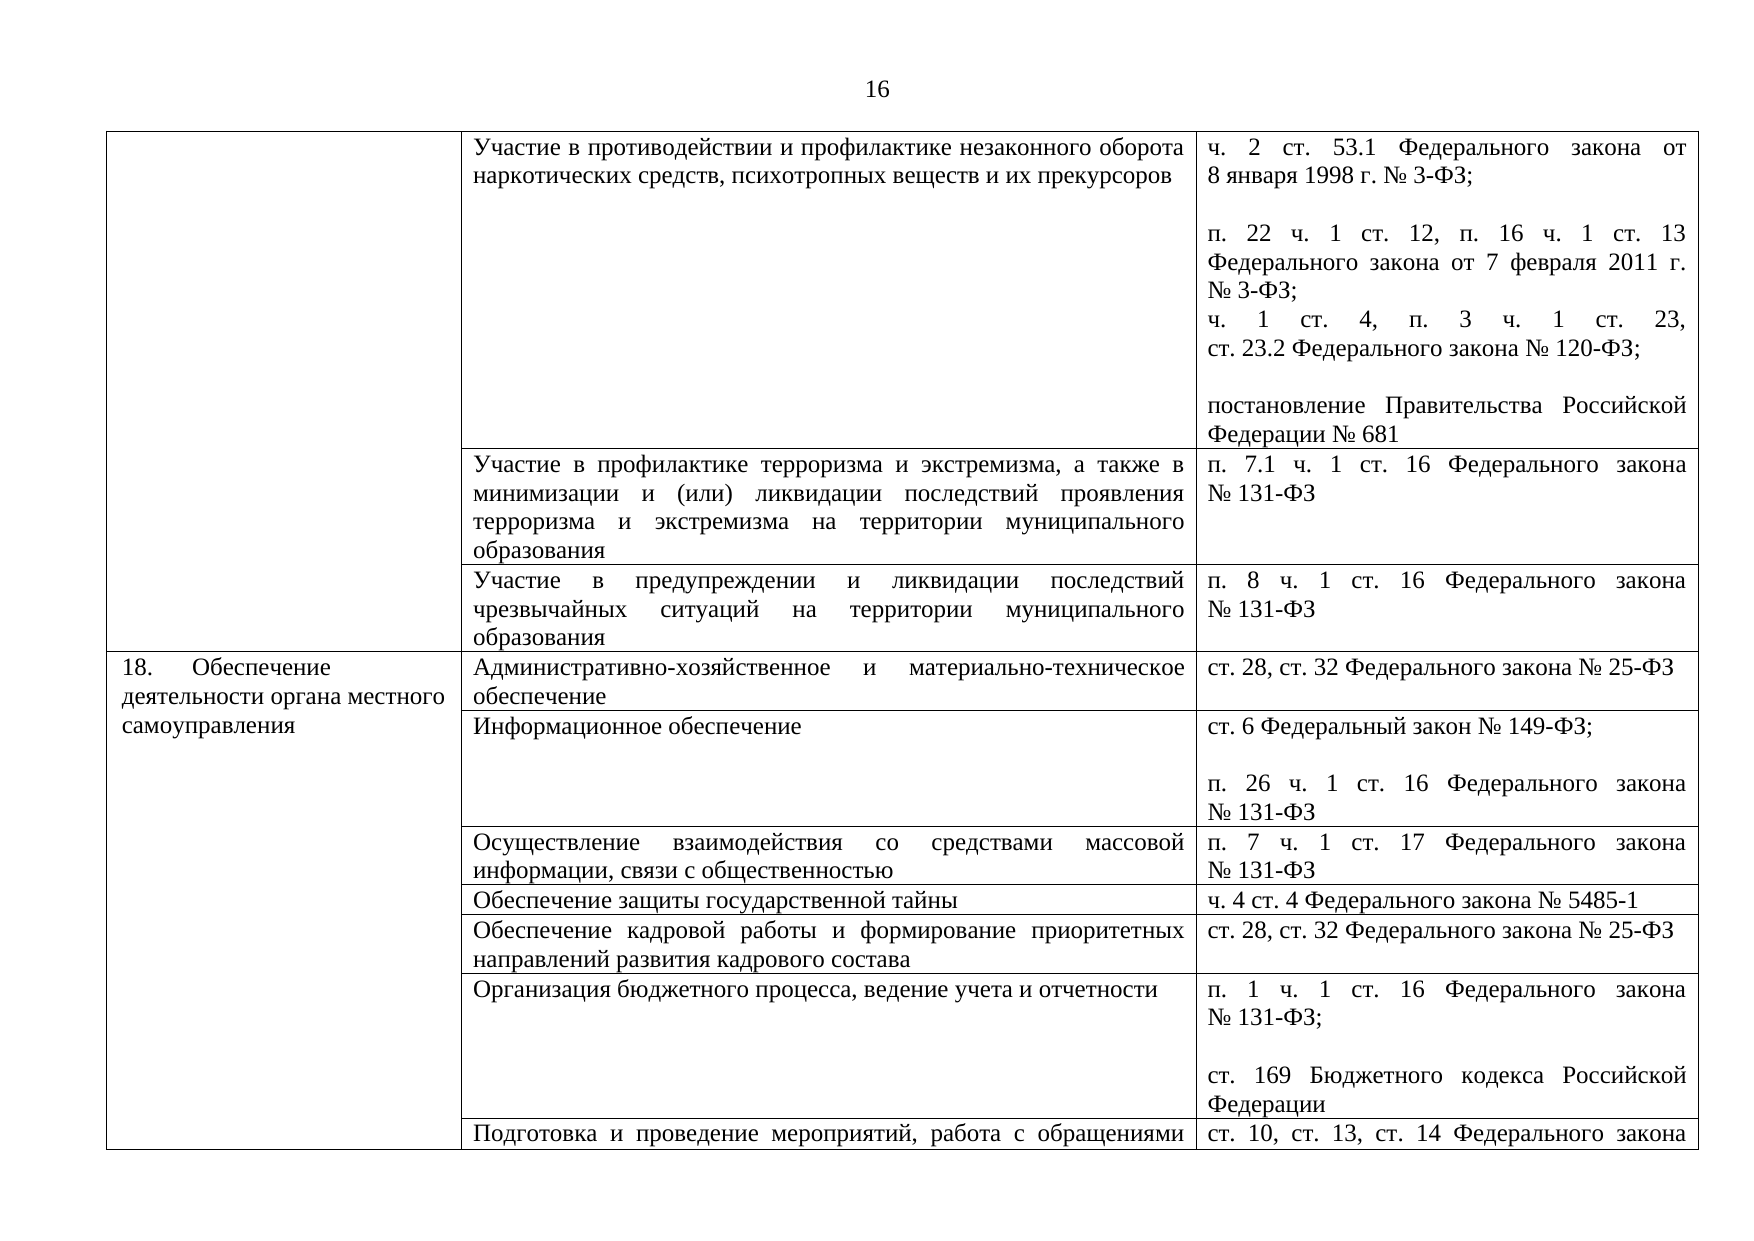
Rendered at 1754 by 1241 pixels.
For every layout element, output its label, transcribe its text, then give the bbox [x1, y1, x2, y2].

table_cell Участие в противодействии и профилактике незаконного оборота наркотических средств, психотропных веществ и их прекурсоров [462, 132, 1196, 448]
table_cell Административно-хозяйственное и материально-техническое обеспечение [462, 652, 1196, 710]
table_cell Организация бюджетного процесса, ведение учета и отчетности [462, 974, 1196, 1117]
table_cell п. 1 ч. 1 ст. 16 Федерального закона № 131-ФЗ; ст. 169 Бюджетного кодекса Российской Федерации [1197, 974, 1698, 1117]
table_cell Осуществление взаимодействия со средствами массовой информации, связи с общественностью [462, 827, 1196, 884]
table_cell Обеспечение защиты государственной тайны [462, 885, 1196, 914]
table_cell Участие в профилактике терроризма и экстремизма, а также в минимизации и (или) ликвидации последствий проявления терроризма и экстремизма на территории муниципального образования [462, 449, 1196, 564]
table_cell п. 7 ч. 1 ст. 17 Федерального закона № 131-ФЗ [1197, 827, 1698, 884]
table_cell ст. 28, ст. 32 Федерального закона № 25-ФЗ [1197, 915, 1698, 973]
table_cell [462, 1119, 1196, 1149]
table_cell ст. 6 Федеральный закон № 149-ФЗ; п. 26 ч. 1 ст. 16 Федерального закона № 131-ФЗ [1197, 711, 1698, 826]
table_cell Обеспечение деятельности органа местного самоуправления [107, 652, 461, 1149]
table_cell п. 7.1 ч. 1 ст. 16 Федерального закона № 131-ФЗ [1197, 449, 1698, 564]
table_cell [1197, 1119, 1698, 1149]
table_cell п. 8 ч. 1 ст. 16 Федерального закона № 131-ФЗ [1197, 565, 1698, 651]
table_cell Обеспечение кадровой работы и формирование приоритетных направлений развития кадрового состава [462, 915, 1196, 973]
table_cell ч. 2 ст. 53.1 Федерального закона от 8 января 1998 г. № 3-ФЗ; п. 22 ч. 1 ст. 12, п. 16 ч. 1 ст. 13 Федерального закона от 7 февраля 2011 г. № 3-ФЗ; ч. 1 ст. 4, п. 3 ч. 1 ст. 23, ст. 23.2 Федерального закона № 120-ФЗ; постановление Правительства Российской Федерации № 681 [1197, 132, 1698, 448]
table_cell Участие в предупреждении и ликвидации последствий чрезвычайных ситуаций на территории муниципального образования [462, 565, 1196, 651]
table_cell ст. 28, ст. 32 Федерального закона № 25-ФЗ [1197, 652, 1698, 710]
table_cell ч. 4 ст. 4 Федерального закона № 5485-1 [1197, 885, 1698, 914]
table_cell Информационное обеспечение [462, 711, 1196, 826]
